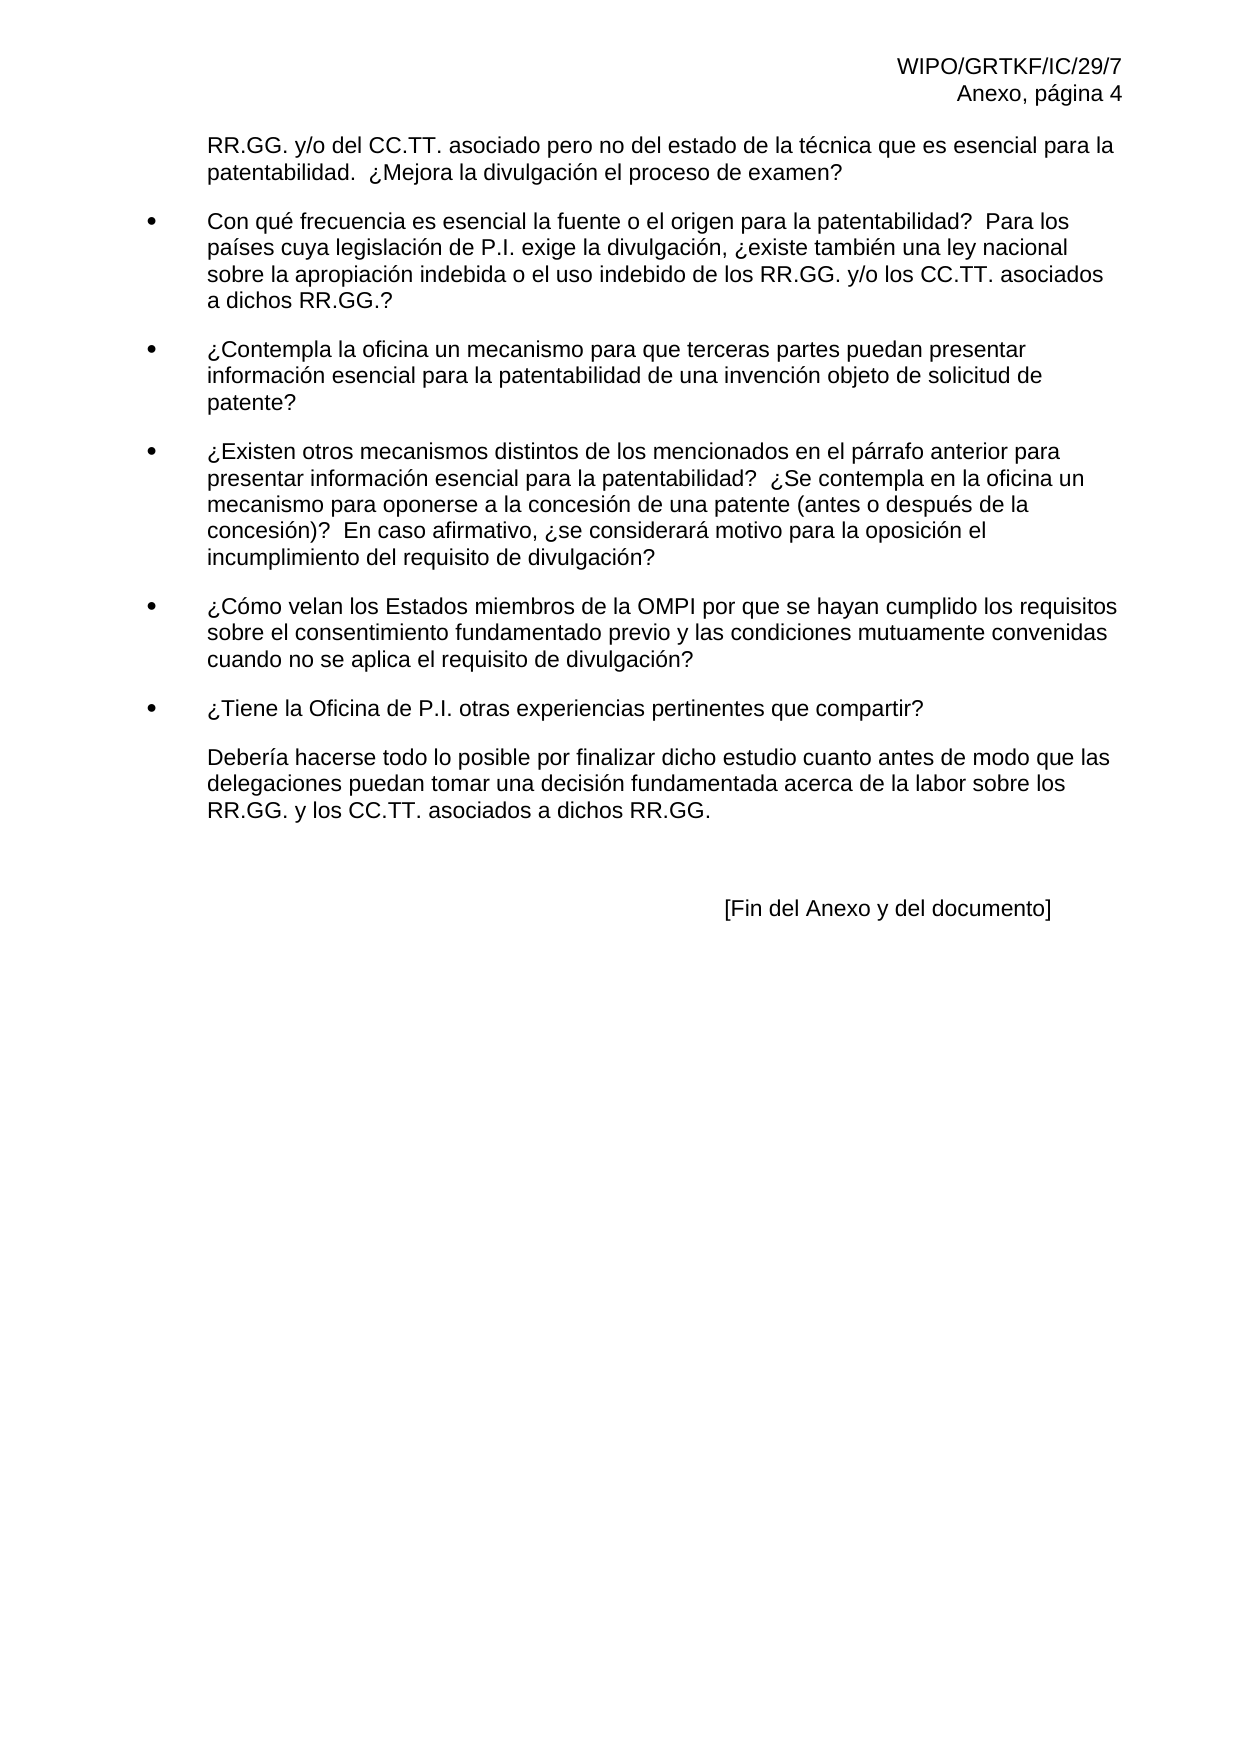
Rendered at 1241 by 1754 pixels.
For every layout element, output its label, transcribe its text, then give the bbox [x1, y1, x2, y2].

list ¿Cómo velan los Estados miembros de la OMPI por que se hayan cumplido los requisitos sobre el consentimiento fundamentado previo y las condiciones mutuamente convenidas cuando no se aplica el requisito de divulgación? [148, 593, 1122, 672]
list Con qué frecuencia es esencial la fuente o el origen para la patentabilidad? Para los países cuya legislación de P.I. exige la divulgación, ¿existe también una ley nacional sobre la apropiación indebida o el uso indebido de los RR.GG. y/o los CC.TT. asociados a dichos RR.GG.? [148, 208, 1122, 313]
text [Fin del Anexo y del documento] [724, 895, 1122, 922]
list ¿Existen otros mecanismos distintos de los mencionados en el párrafo anterior para presentar información esencial para la patentabilidad? ¿Se contempla en la oficina un mecanismo para oponerse a la concesión de una patente (antes o después de la concesión)? En caso afirmativo, ¿se considerará motivo para la oposición el incumplimiento del requisito de divulgación? [148, 438, 1122, 570]
list ¿Tiene la Oficina de P.I. otras experiencias pertinentes que compartir? [148, 695, 1122, 721]
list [148, 132, 1122, 185]
list ¿Contempla la oficina un mecanismo para que terceras partes puedan presentar información esencial para la patentabilidad de una invención objeto de solicitud de patente? [148, 336, 1122, 415]
list Debería hacerse todo lo posible por finalizar dicho estudio cuanto antes de modo que las delegaciones puedan tomar una decisión fundamentada acerca de la labor sobre los RR.GG. y los CC.TT. asociados a dichos RR.GG. [207, 744, 1122, 823]
